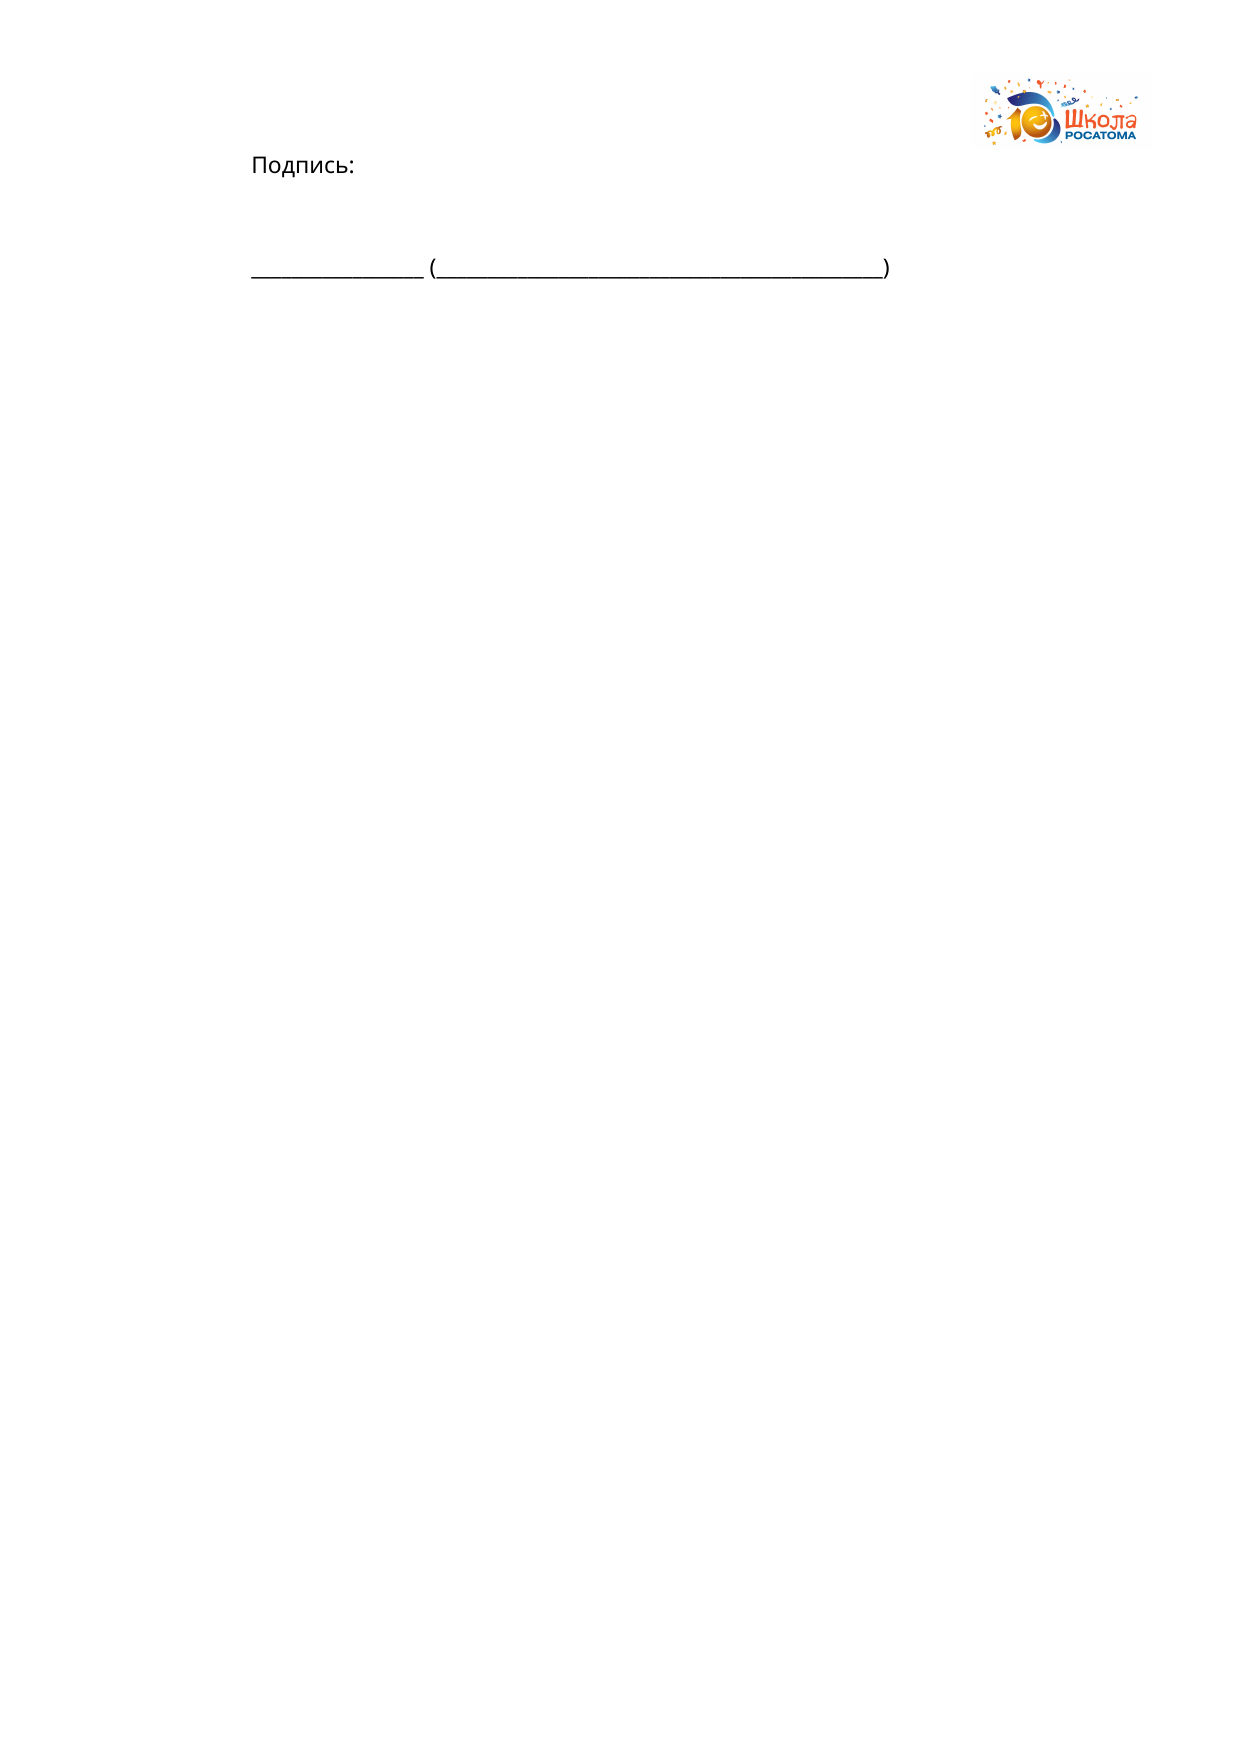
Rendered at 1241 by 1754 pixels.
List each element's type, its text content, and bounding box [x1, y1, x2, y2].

subtitle Подпись: [177, 149, 1152, 180]
subtitle _________________ (____________________________________________) [177, 251, 1152, 282]
picture [970, 73, 1152, 150]
